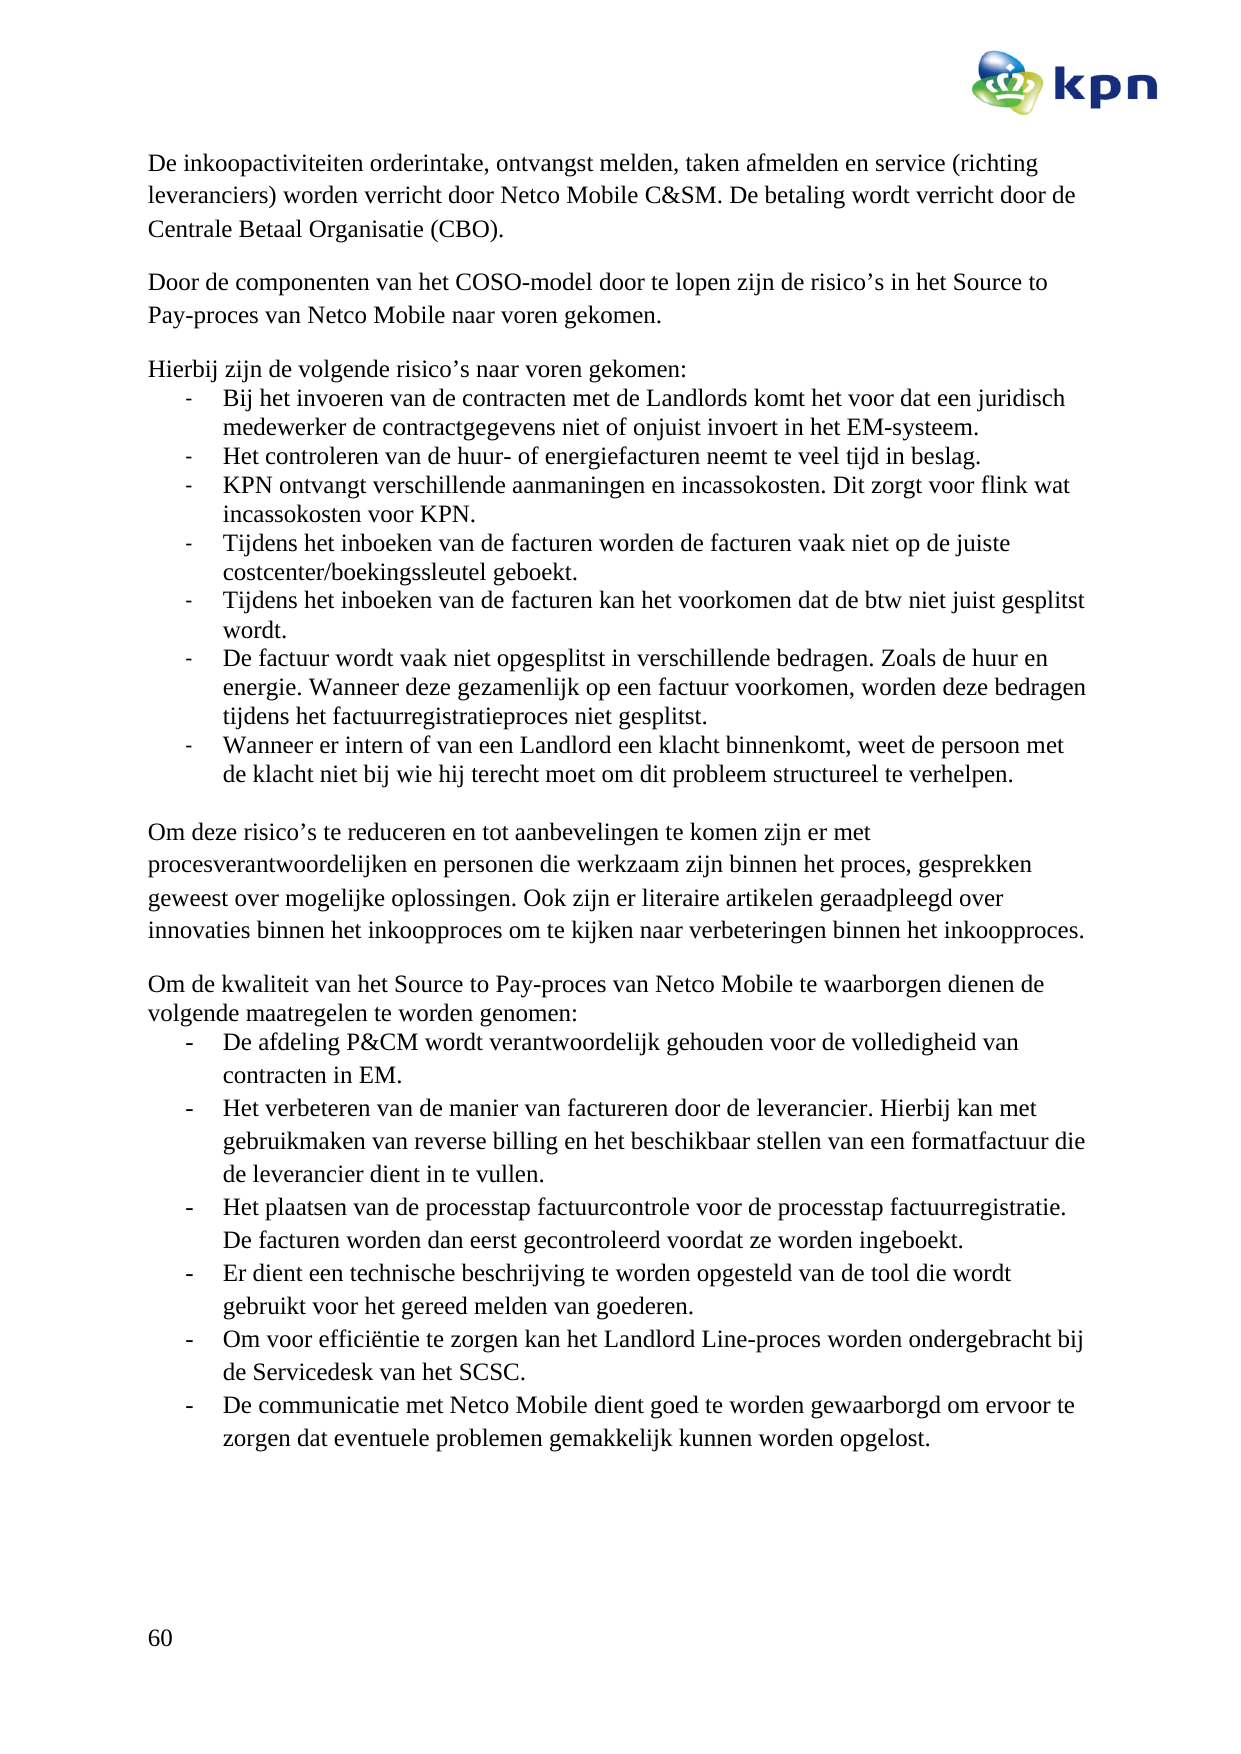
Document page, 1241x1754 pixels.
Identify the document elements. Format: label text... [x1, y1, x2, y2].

list De afdeling P&CM wordt verantwoordelijk gehouden voor de volledigheid van contracten in EM. [185, 1027, 1093, 1089]
text Door de componenten van het COSO-model door te lopen zijn de risico’s in het Source to Pay-proces van Netco Mobile naar voren gekomen. [148, 267, 1093, 329]
list Het plaatsen van de processtap factuurcontrole voor de processtap factuurregistratie. De facturen worden dan eerst gecontroleerd voordat ze worden ingeboekt. [185, 1192, 1093, 1254]
text Om de kwaliteit van het Source to Pay-proces van Netco Mobile te waarborgen dienen de volgende maatregelen te worden genomen: [148, 969, 1093, 1027]
list KPN ontvangt verschillende aanmaningen en incassokosten. Dit zorgt voor flink wat incassokosten voor KPN. [185, 470, 1093, 528]
list Het controleren van de huur- of energiefacturen neemt te veel tijd in beslag. [185, 441, 1093, 470]
list Er dient een technische beschrijving te worden opgesteld van de tool die wordt gebruikt voor het gereed melden van goederen. [185, 1258, 1093, 1320]
list Tijdens het inboeken van de facturen kan het voorkomen dat de btw niet juist gesplitst wordt. [185, 586, 1093, 643]
picture [934, 34, 1191, 129]
text Hierbij zijn de volgende risico’s naar voren gekomen: [148, 354, 1093, 383]
list Bij het invoeren van de contracten met de Landlords komt het voor dat een juridisch medewerker de contractgegevens niet of onjuist invoert in het EM-systeem. [185, 383, 1093, 441]
list Om voor efficiëntie te zorgen kan het Landlord Line-proces worden ondergebracht bij de Servicedesk van het SCSC. [185, 1324, 1093, 1386]
list Wanneer er intern of van een Landlord een klacht binnenkomt, weet de persoon met de klacht niet bij wie hij terecht moet om dit probleem structureel te verhelpen. [185, 730, 1093, 788]
list Het verbeteren van de manier van factureren door de leverancier. Hierbij kan met gebruikmaken van reverse billing en het beschikbaar stellen van een formatfactuur die de leverancier dient in te vullen. [185, 1093, 1093, 1188]
list De communicatie met Netco Mobile dient goed te worden gewaarborgd om ervoor te zorgen dat eventuele problemen gemakkelijk kunnen worden opgelost. [185, 1390, 1093, 1452]
list Tijdens het inboeken van de facturen worden de facturen vaak niet op de juiste costcenter/boekingssleutel geboekt. [185, 528, 1093, 586]
text Om deze risico’s te reduceren en tot aanbevelingen te komen zijn er met procesverantwoordelijken en personen die werkzaam zijn binnen het proces, gesprekken geweest over mogelijke oplossingen. Ook zijn er literaire artikelen geraadpleegd over innovaties binnen het inkoopproces om te kijken naar verbeteringen binnen het inkoopproces. [148, 817, 1093, 944]
list De factuur wordt vaak niet opgesplitst in verschillende bedragen. Zoals de huur en energie. Wanneer deze gezamenlijk op een factuur voorkomen, worden deze bedragen tijdens het factuurregistratieproces niet gesplitst. [185, 643, 1093, 730]
text De inkoopactiviteiten orderintake, ontvangst melden, taken afmelden en service (richting leveranciers) worden verricht door Netco Mobile C&SM. De betaling wordt verricht door de Centrale Betaal Organisatie (CBO). [148, 148, 1093, 242]
